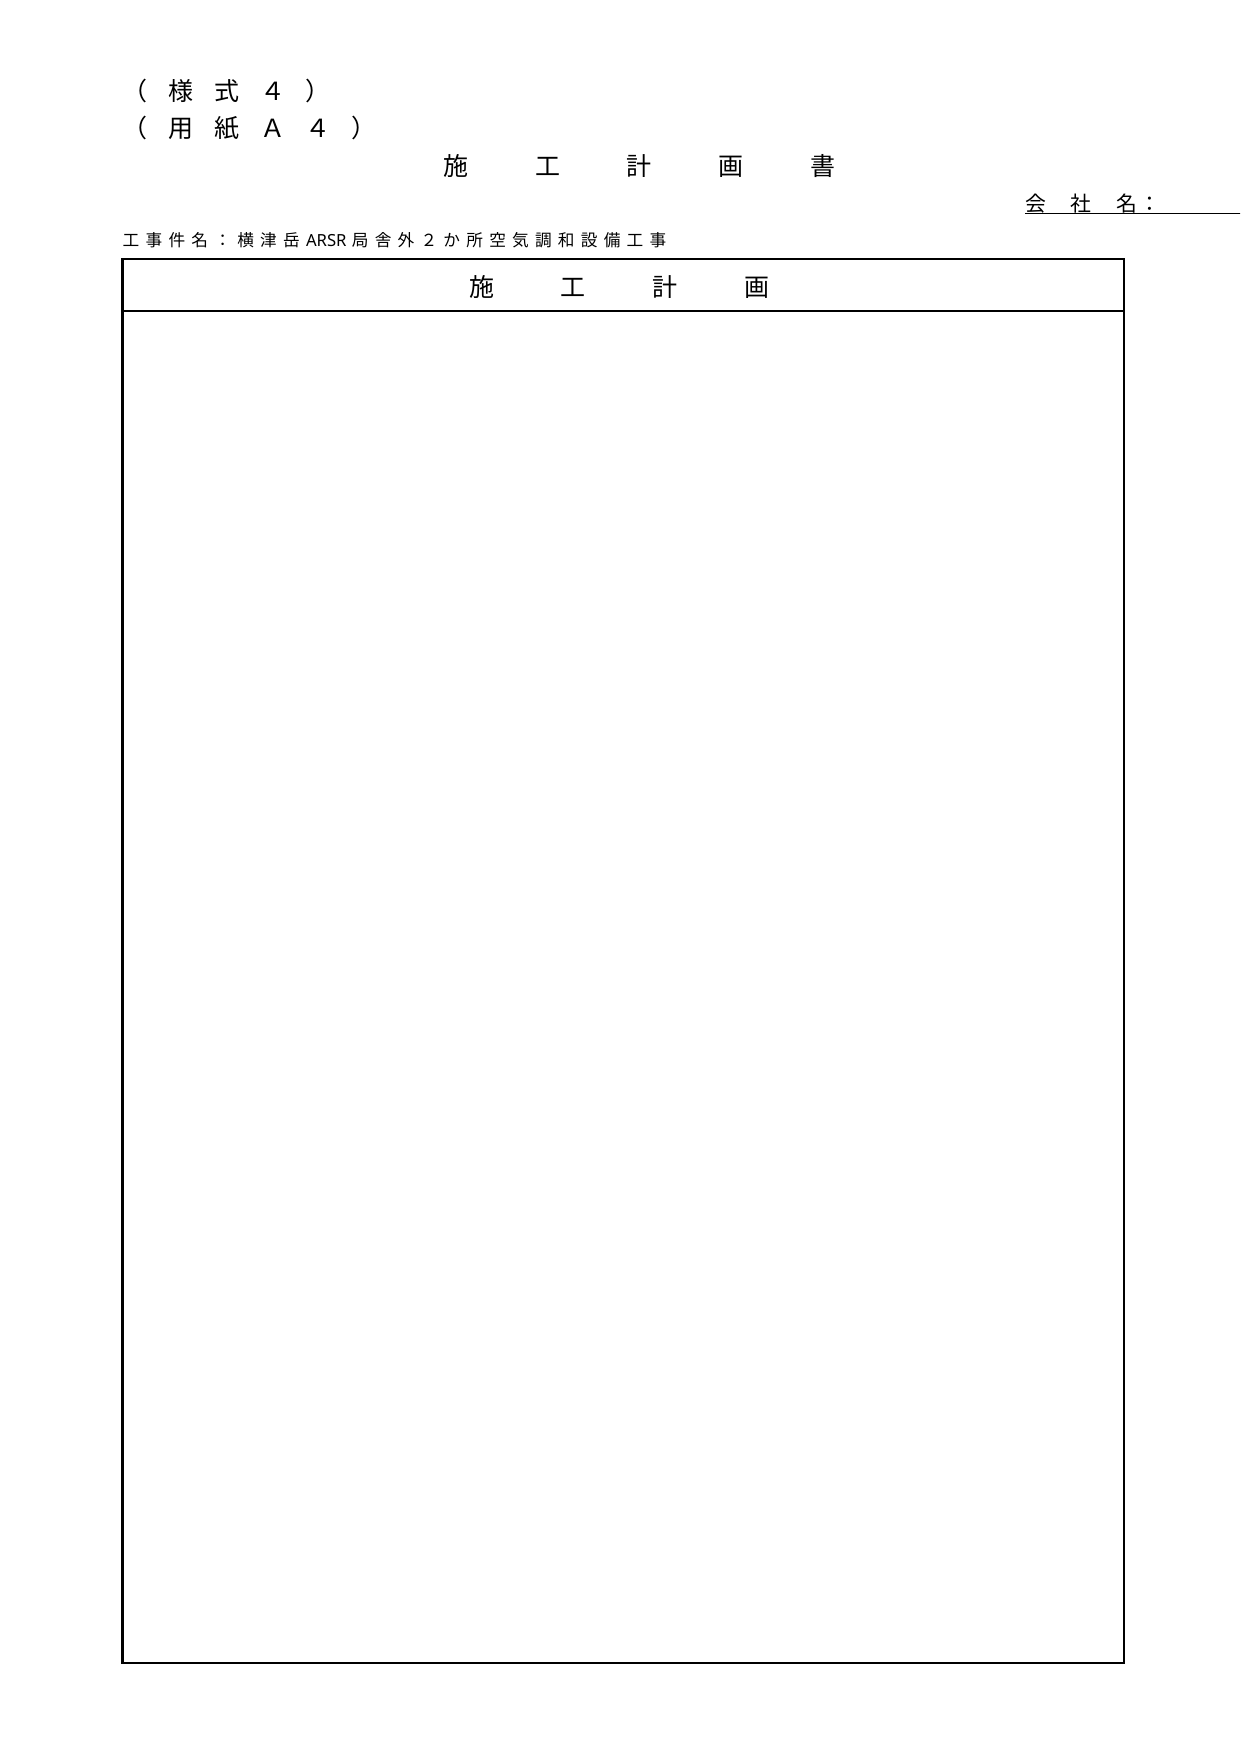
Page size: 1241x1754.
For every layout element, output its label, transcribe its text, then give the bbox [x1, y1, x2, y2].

text 工事件名：横津岳ARSR局舎外２か所空気調和設備工事 [122, 221, 1177, 258]
table_cell [124, 312, 1123, 1662]
text （様式４） （用紙Ａ４） [122, 71, 1177, 146]
text 会 社 名： [122, 183, 1162, 221]
text 施 工 計 画 書 [122, 146, 1177, 183]
table_header 施 工 計 画 [124, 260, 1123, 310]
